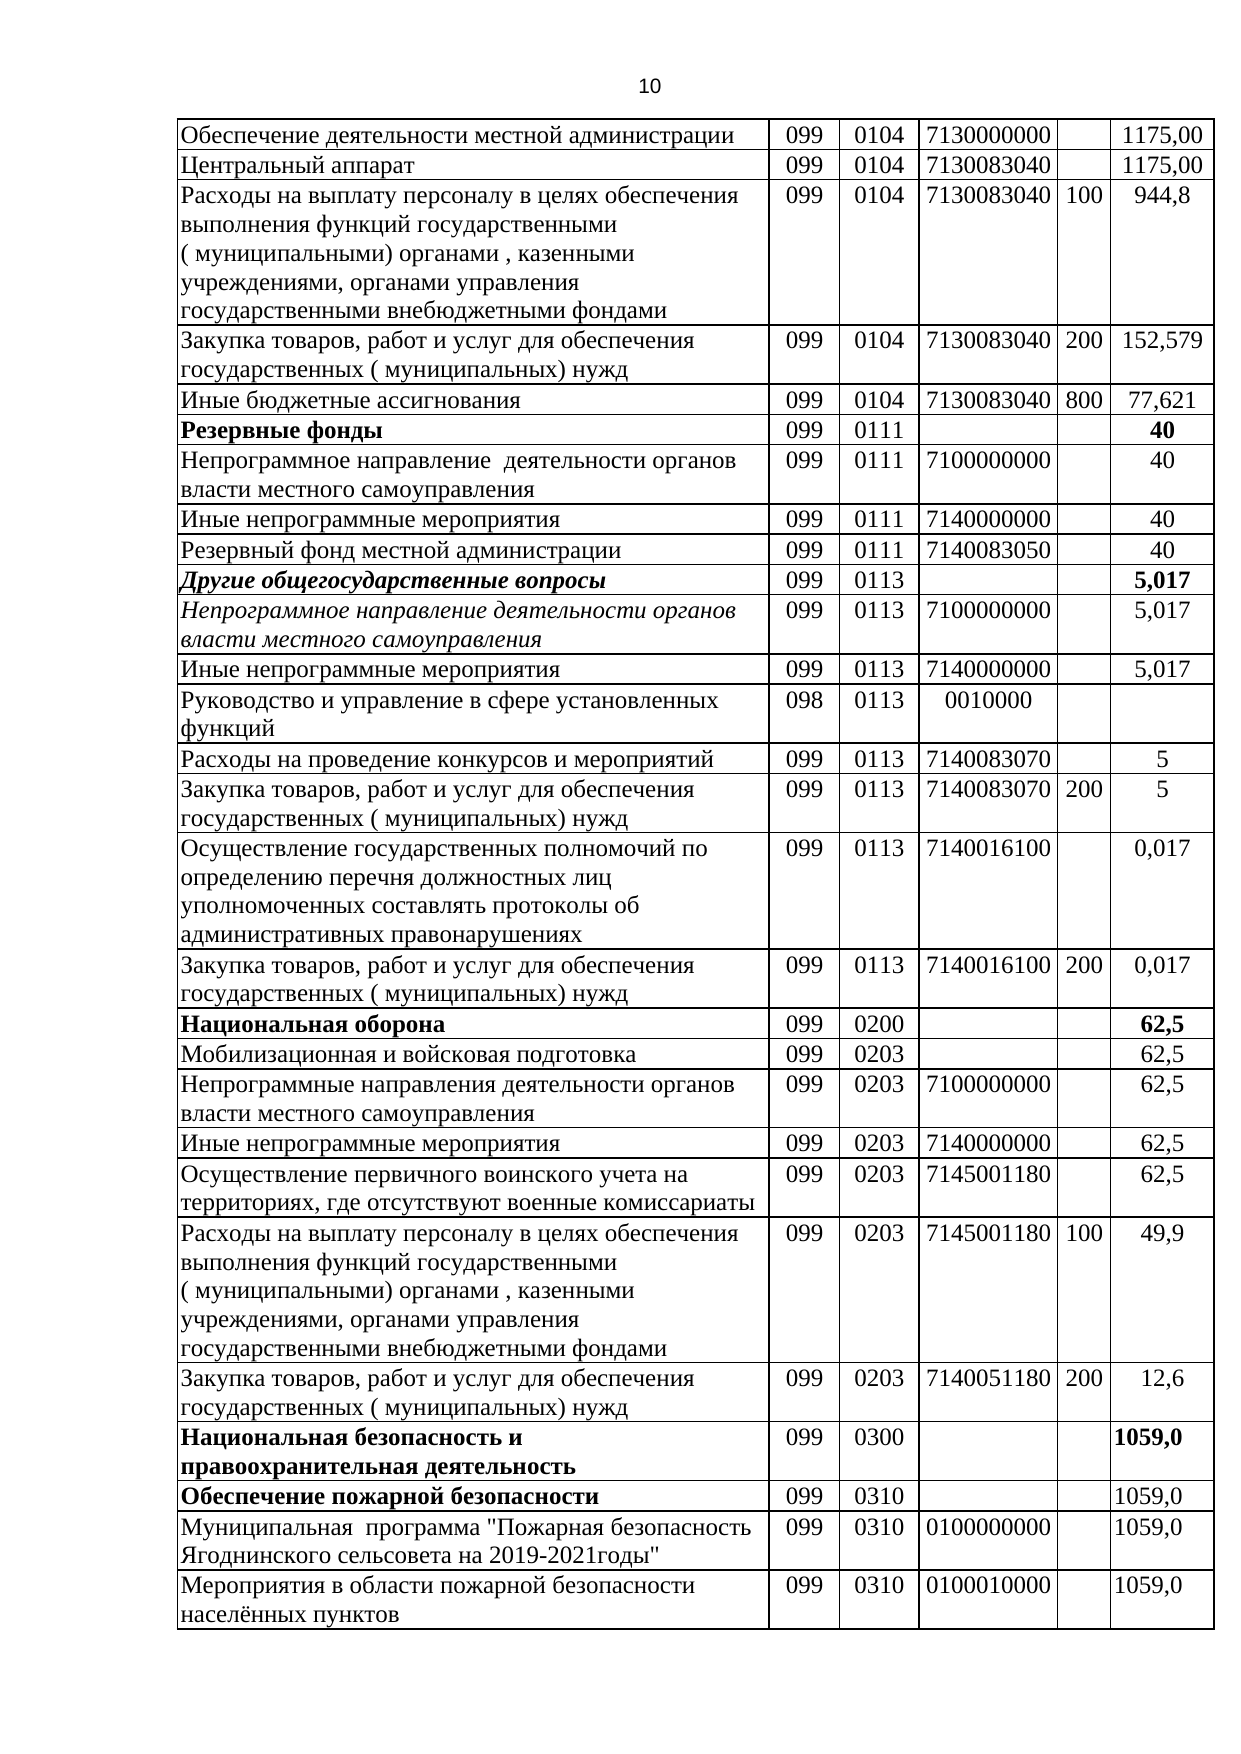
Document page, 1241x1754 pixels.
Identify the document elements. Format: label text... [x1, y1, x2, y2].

table_cell 0203 [840, 1128, 918, 1157]
table_cell 7140000000 [920, 655, 1057, 683]
table_cell [1058, 120, 1110, 148]
table_cell 5,017 [1111, 565, 1213, 594]
table_cell 7130000000 [920, 120, 1057, 148]
table_cell [1058, 655, 1110, 683]
table_cell 099 [770, 833, 839, 948]
table_cell 099 [770, 1009, 839, 1037]
table_cell 099 [770, 505, 839, 533]
table_cell 5,017 [1111, 595, 1213, 653]
table_cell Осуществление первичного воинского учета на территориях, где отсутствуют военные комиссариаты [178, 1159, 768, 1216]
table_cell 7130083040 [920, 326, 1057, 383]
table_cell [1058, 1159, 1110, 1216]
table_cell 099 [770, 655, 839, 683]
table_cell 100 [1058, 180, 1110, 324]
table_cell Расходы на проведение конкурсов и мероприятий [178, 744, 768, 772]
table_cell 1175,00 [1111, 150, 1213, 179]
table_cell [1058, 1009, 1110, 1037]
table_cell 200 [1058, 1363, 1110, 1421]
table_cell 099 [770, 1481, 839, 1510]
table_cell 0300 [840, 1422, 918, 1480]
table_cell 12,6 [1111, 1363, 1213, 1421]
table_cell 1175,00 [1111, 120, 1213, 148]
table_cell [1058, 1070, 1110, 1127]
table_cell [920, 1481, 1057, 1510]
table_cell 0203 [840, 1218, 918, 1362]
table_cell Руководство и управление в сфере установленных функций [178, 685, 768, 742]
table_cell 7100000000 [920, 445, 1057, 503]
table_cell Иные непрограммные мероприятия [178, 1128, 768, 1157]
table_cell 5 [1111, 774, 1213, 832]
table_cell 099 [770, 150, 839, 179]
table_cell 099 [770, 950, 839, 1007]
table_cell 099 [770, 1039, 839, 1068]
table_cell 0104 [840, 326, 918, 383]
table_cell 0310 [840, 1571, 918, 1628]
table_cell 0111 [840, 445, 918, 503]
table_cell 099 [770, 1422, 839, 1480]
table_cell 7140016100 [920, 833, 1057, 948]
table_cell 0203 [840, 1039, 918, 1068]
table_cell 7140000000 [920, 1128, 1057, 1157]
table_cell 7100000000 [920, 1070, 1057, 1127]
table_cell 7140083050 [920, 535, 1057, 563]
table_cell 099 [770, 180, 839, 324]
table_cell 0111 [840, 535, 918, 563]
table_cell [1111, 685, 1213, 742]
table_cell 0113 [840, 774, 918, 832]
table_cell Иные непрограммные мероприятия [178, 505, 768, 533]
table_cell Непрограммное направление деятельности органов власти местного самоуправления [178, 595, 768, 653]
table_cell 0100000000 [920, 1512, 1057, 1569]
table_cell 099 [770, 1571, 839, 1628]
table_cell 099 [770, 445, 839, 503]
table_cell [1058, 595, 1110, 653]
table_cell 099 [770, 1218, 839, 1362]
table_cell 0113 [840, 833, 918, 948]
table_cell 7140016100 [920, 950, 1057, 1007]
table_cell 62,5 [1111, 1009, 1213, 1037]
table_cell Иные непрограммные мероприятия [178, 655, 768, 683]
table_cell 0203 [840, 1159, 918, 1216]
table_cell 0113 [840, 595, 918, 653]
table_cell 62,5 [1111, 1159, 1213, 1216]
table_cell 099 [770, 1159, 839, 1216]
table_cell 40 [1111, 505, 1213, 533]
table_cell 7145001180 [920, 1218, 1057, 1362]
table_cell 0104 [840, 385, 918, 413]
table_cell [1058, 535, 1110, 563]
table_cell 7130083040 [920, 385, 1057, 413]
table_cell [1058, 1422, 1110, 1480]
table_cell 0100010000 [920, 1571, 1057, 1628]
table_cell 1059,0 [1111, 1481, 1213, 1510]
table_cell 49,9 [1111, 1218, 1213, 1362]
table_cell 099 [770, 1070, 839, 1127]
table_cell Осуществление государственных полномочий по определению перечня должностных лиц уполномоченных составлять протоколы об административных правонарушениях [178, 833, 768, 948]
table_cell 0104 [840, 180, 918, 324]
table_cell [920, 1039, 1057, 1068]
table_cell Резервные фонды [178, 415, 768, 444]
table_cell 1059,0 [1111, 1512, 1213, 1569]
table_cell Обеспечение пожарной безопасности [178, 1481, 768, 1510]
table_cell 77,621 [1111, 385, 1213, 413]
table_cell [1058, 1481, 1110, 1510]
table_cell 099 [770, 415, 839, 444]
table_cell Непрограммное направление деятельности органов власти местного самоуправления [178, 445, 768, 503]
table_cell 0,017 [1111, 950, 1213, 1007]
table_cell 62,5 [1111, 1128, 1213, 1157]
table_cell [920, 1009, 1057, 1037]
table_cell Непрограммные направления деятельности органов власти местного самоуправления [178, 1070, 768, 1127]
table_cell [1058, 445, 1110, 503]
table_cell 62,5 [1111, 1039, 1213, 1068]
table_cell 0113 [840, 950, 918, 1007]
table_cell Национальная безопасность и правоохранительная деятельность [178, 1422, 768, 1480]
table_cell 099 [770, 535, 839, 563]
table_cell [1058, 150, 1110, 179]
table_cell 099 [770, 1128, 839, 1157]
table_cell 100 [1058, 1218, 1110, 1362]
table_cell Национальная оборона [178, 1009, 768, 1037]
table_cell Другие общегосударственные вопросы [178, 565, 768, 594]
table_cell [920, 565, 1057, 594]
table_cell 099 [770, 565, 839, 594]
table_cell 7100000000 [920, 595, 1057, 653]
table_cell Иные бюджетные ассигнования [178, 385, 768, 413]
table_cell Закупка товаров, работ и услуг для обеспечения государственных ( муниципальных) нужд [178, 774, 768, 832]
table_cell [1058, 565, 1110, 594]
table_cell Закупка товаров, работ и услуг для обеспечения государственных ( муниципальных) нужд [178, 1363, 768, 1421]
table_cell 152,579 [1111, 326, 1213, 383]
table_cell [1058, 415, 1110, 444]
table_cell 099 [770, 385, 839, 413]
table_cell 0310 [840, 1512, 918, 1569]
table_cell 200 [1058, 326, 1110, 383]
table_cell Обеспечение деятельности местной администрации [178, 120, 768, 148]
table_cell [920, 1422, 1057, 1480]
table_cell 40 [1111, 445, 1213, 503]
table_cell 200 [1058, 950, 1110, 1007]
table_cell [920, 415, 1057, 444]
table_cell [1058, 833, 1110, 948]
table_cell 0010000 [920, 685, 1057, 742]
table_cell 0200 [840, 1009, 918, 1037]
table_cell [1058, 744, 1110, 772]
table_cell 0111 [840, 415, 918, 444]
table_cell Центральный аппарат [178, 150, 768, 179]
table_cell Мероприятия в области пожарной безопасности населённых пунктов [178, 1571, 768, 1628]
table_cell 099 [770, 774, 839, 832]
table_cell 7140083070 [920, 774, 1057, 832]
table_cell 0113 [840, 744, 918, 772]
table_cell 5,017 [1111, 655, 1213, 683]
table_cell 7140000000 [920, 505, 1057, 533]
table_cell Закупка товаров, работ и услуг для обеспечения государственных ( муниципальных) нужд [178, 950, 768, 1007]
table_cell [1058, 1128, 1110, 1157]
table_cell 7130083040 [920, 180, 1057, 324]
table_cell 5 [1111, 744, 1213, 772]
table_cell 1059,0 [1111, 1422, 1213, 1480]
table_cell 200 [1058, 774, 1110, 832]
table_cell 0113 [840, 655, 918, 683]
table_cell Закупка товаров, работ и услуг для обеспечения государственных ( муниципальных) нужд [178, 326, 768, 383]
table_cell 62,5 [1111, 1070, 1213, 1127]
table_cell Мобилизационная и войсковая подготовка [178, 1039, 768, 1068]
table_cell 40 [1111, 535, 1213, 563]
table_cell 099 [770, 326, 839, 383]
table_cell 0113 [840, 565, 918, 594]
table_cell 7140051180 [920, 1363, 1057, 1421]
table_cell 7140083070 [920, 744, 1057, 772]
table_cell 099 [770, 120, 839, 148]
table_cell 0104 [840, 150, 918, 179]
table_cell 800 [1058, 385, 1110, 413]
table_cell 0111 [840, 505, 918, 533]
table_cell [1058, 1039, 1110, 1068]
table_cell 0310 [840, 1481, 918, 1510]
table_cell 40 [1111, 415, 1213, 444]
table_cell 1059,0 [1111, 1571, 1213, 1628]
table_cell [1058, 1571, 1110, 1628]
table_cell [1058, 1512, 1110, 1569]
table_cell 0203 [840, 1363, 918, 1421]
table_cell [1058, 505, 1110, 533]
table_cell 0203 [840, 1070, 918, 1127]
table_cell 098 [770, 685, 839, 742]
table_cell 7145001180 [920, 1159, 1057, 1216]
table_cell 944,8 [1111, 180, 1213, 324]
table_cell 099 [770, 1363, 839, 1421]
table_cell Резервный фонд местной администрации [178, 535, 768, 563]
table_cell [1058, 685, 1110, 742]
table_cell 0113 [840, 685, 918, 742]
table_cell 0104 [840, 120, 918, 148]
table_cell 0,017 [1111, 833, 1213, 948]
table_cell Муниципальная программа "Пожарная безопасность Ягоднинского сельсовета на 2019-2021годы" [178, 1512, 768, 1569]
table_cell 099 [770, 744, 839, 772]
table_cell 7130083040 [920, 150, 1057, 179]
table_cell 099 [770, 595, 839, 653]
table_cell 099 [770, 1512, 839, 1569]
